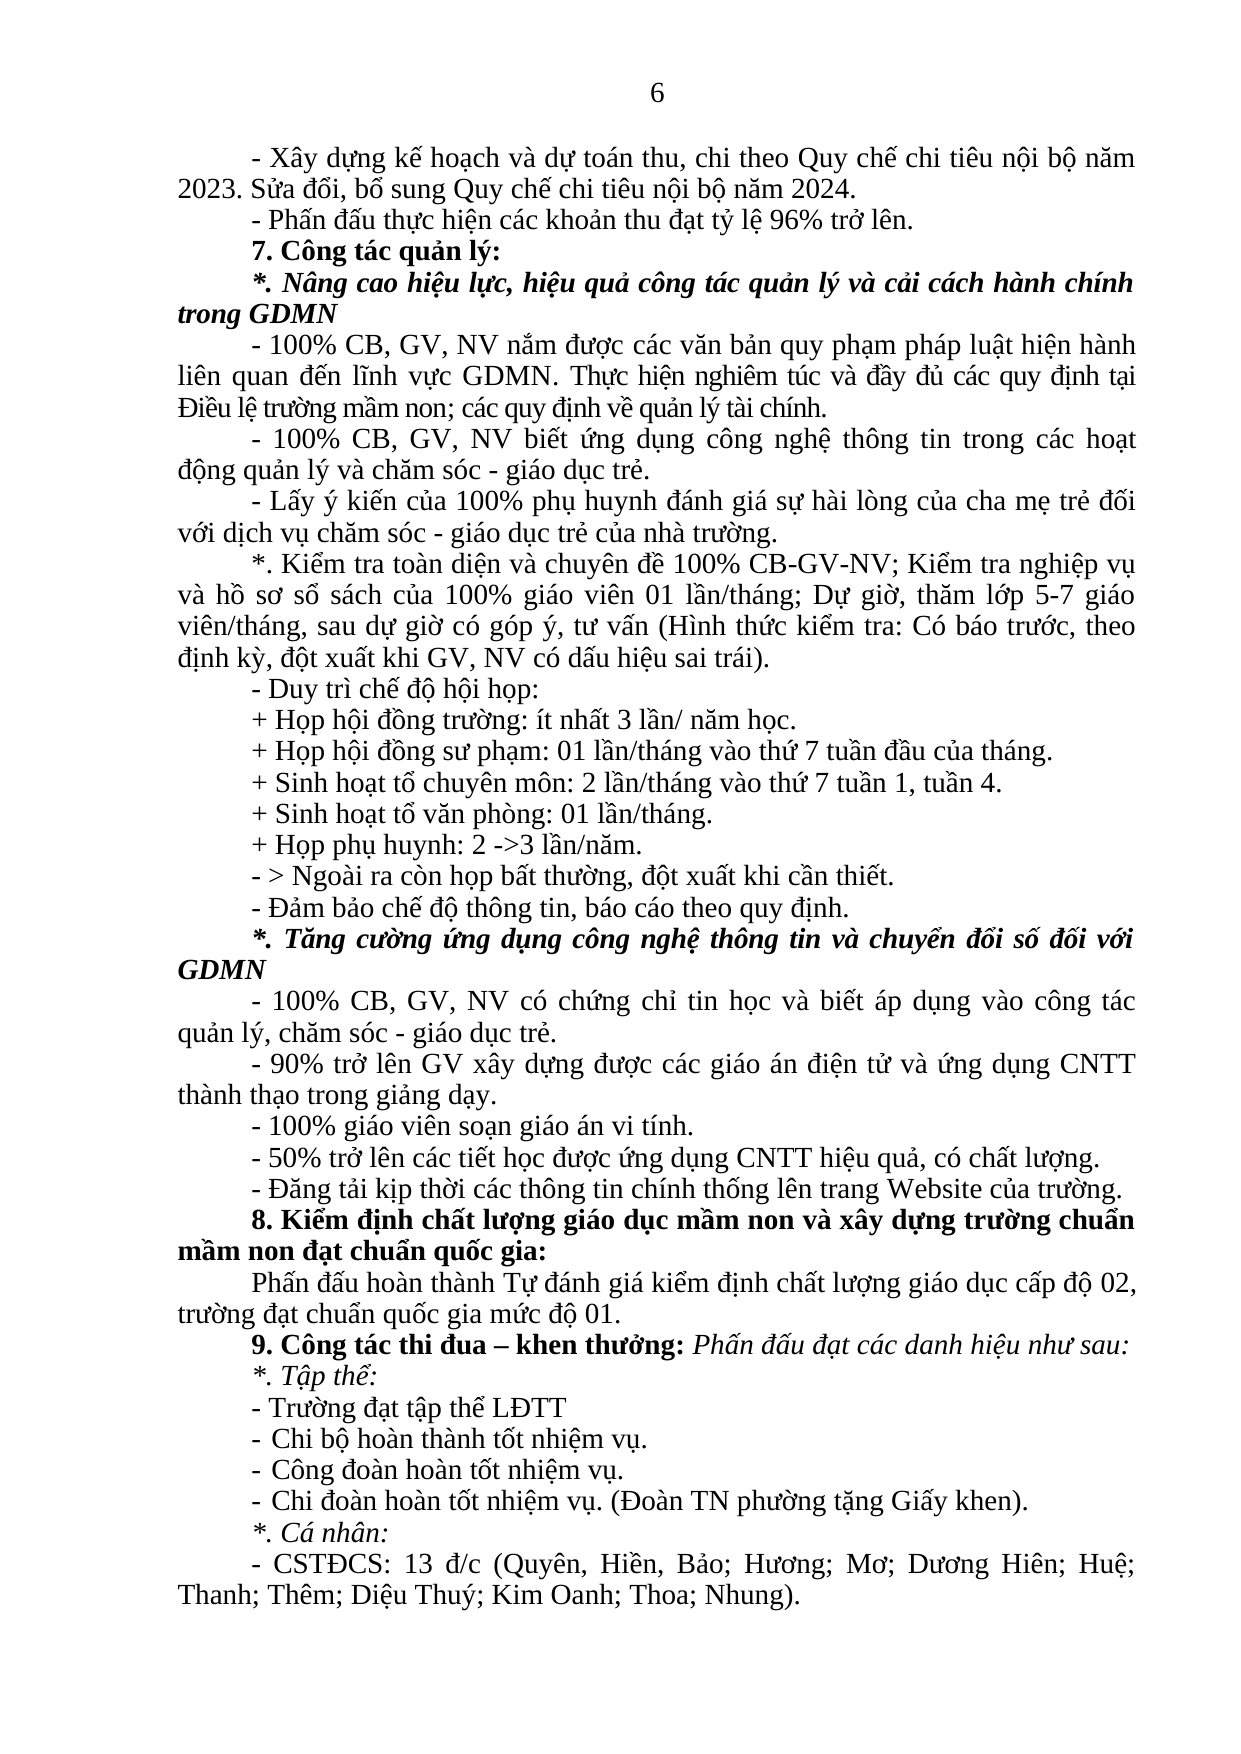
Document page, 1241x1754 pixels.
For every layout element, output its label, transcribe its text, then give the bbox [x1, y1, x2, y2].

text - 100% giáo viên soạn giáo án vi tính. [177, 1111, 1137, 1142]
text + Sinh hoạt tổ chuyên môn: 2 lần/tháng vào thứ 7 tuần 1, tuần 4. [177, 767, 1137, 798]
list Công đoàn hoàn tốt nhiệm vụ. [177, 1454, 1137, 1486]
text *. Kiểm tra toàn diện và chuyên đề 100% CB-GV-NV; Kiểm tra nghiệp vụ và hồ sơ sổ sách của 100% giáo viên 01 lần/tháng; Dự giờ, thăm lớp 5-7 giáo viên/tháng, sau dự giờ có góp ý, tư vấn (Hình thức kiểm tra: Có báo trước, theo định kỳ, đột xuất khi GV, NV có dấu hiệu sai trái). [177, 548, 1137, 673]
text 7. Công tác quản lý: [177, 236, 1137, 267]
text *. Nâng cao hiệu lực, hiệu quả công tác quản lý và cải cách hành chính trong GDMN [177, 267, 1137, 329]
text 9. Công tác thi đua – khen thưởng: Phấn đấu đạt các danh hiệu như sau: [177, 1329, 1137, 1361]
text - 100% CB, GV, NV có chứng chỉ tin học và biết áp dụng vào công tác quản lý, chăm sóc - giáo dục trẻ. [177, 986, 1137, 1048]
text - 100% CB, GV, NV biết ứng dụng công nghệ thông tin trong các hoạt động quản lý và chăm sóc - giáo dục trẻ. [177, 423, 1137, 486]
text - 90% trở lên GV xây dựng được các giáo án điện tử và ứng dụng CNTT thành thạo trong giảng dạy. [177, 1048, 1137, 1111]
text - Lấy ý kiến của 100% phụ huynh đánh giá sự hài lòng của cha mẹ trẻ đối với dịch vụ chăm sóc - giáo dục trẻ của nhà trường. [177, 486, 1137, 548]
text 8. Kiểm định chất lượng giáo dục mầm non và xây dựng trường chuẩn mầm non đạt chuẩn quốc gia: [177, 1204, 1137, 1267]
text - 50% trở lên các tiết học được ứng dụng CNTT hiệu quả, có chất lượng. [177, 1142, 1137, 1173]
text *. Tăng cường ứng dụng công nghệ thông tin và chuyển đổi số đối với GDMN [177, 923, 1137, 986]
text - CSTĐCS: 13 đ/c (Quyên, Hiền, Bảo; Hương; Mơ; Dương Hiên; Huệ; Thanh; Thêm; Diệu Thuý; Kim Oanh; Thoa; Nhung). [177, 1548, 1137, 1611]
text - Phấn đấu thực hiện các khoản thu đạt tỷ lệ 96% trở lên. [177, 204, 1137, 236]
text + Sinh hoạt tổ văn phòng: 01 lần/tháng. [177, 798, 1137, 829]
text + Họp hội đồng sư phạm: 01 lần/tháng vào thứ 7 tuần đầu của tháng. [177, 736, 1137, 767]
text Phấn đấu hoàn thành Tự đánh giá kiểm định chất lượng giáo dục cấp độ 02, trường đạt chuẩn quốc gia mức độ 01. [177, 1267, 1137, 1329]
text - Duy trì chế độ hội họp: [177, 673, 1137, 704]
text + Họp hội đồng trường: ít nhất 3 lần/ năm học. [177, 704, 1137, 736]
list Chi bộ hoàn thành tốt nhiệm vụ. [177, 1423, 1137, 1454]
text - Trường đạt tập thể LĐTT [177, 1392, 1137, 1423]
text *. Cá nhân: [177, 1517, 1137, 1548]
text - 100% CB, GV, NV nắm được các văn bản quy phạm pháp luật hiện hành liên quan đến lĩnh vực GDMN. Thực hiện nghiêm túc và đầy đủ các quy định tại Điều lệ trường mầm non; các quy định về quản lý tài chính. [177, 329, 1137, 423]
text *. Tập thể: [177, 1361, 1137, 1392]
text - Đăng tải kịp thời các thông tin chính thống lên trang Website của trường. [177, 1173, 1137, 1204]
list Chi đoàn hoàn tốt nhiệm vụ. (Đoàn TN phường tặng Giấy khen). [177, 1486, 1137, 1517]
text - > Ngoài ra còn họp bất thường, đột xuất khi cần thiết. [177, 861, 1137, 892]
text - Đảm bảo chế độ thông tin, báo cáo theo quy định. [177, 892, 1137, 923]
text + Họp phụ huynh: 2 ->3 lần/năm. [177, 829, 1137, 861]
text - Xây dựng kế hoạch và dự toán thu, chi theo Quy chế chi tiêu nội bộ năm 2023. Sửa đổi, bổ sung Quy chế chi tiêu nội bộ năm 2024. [177, 142, 1137, 204]
